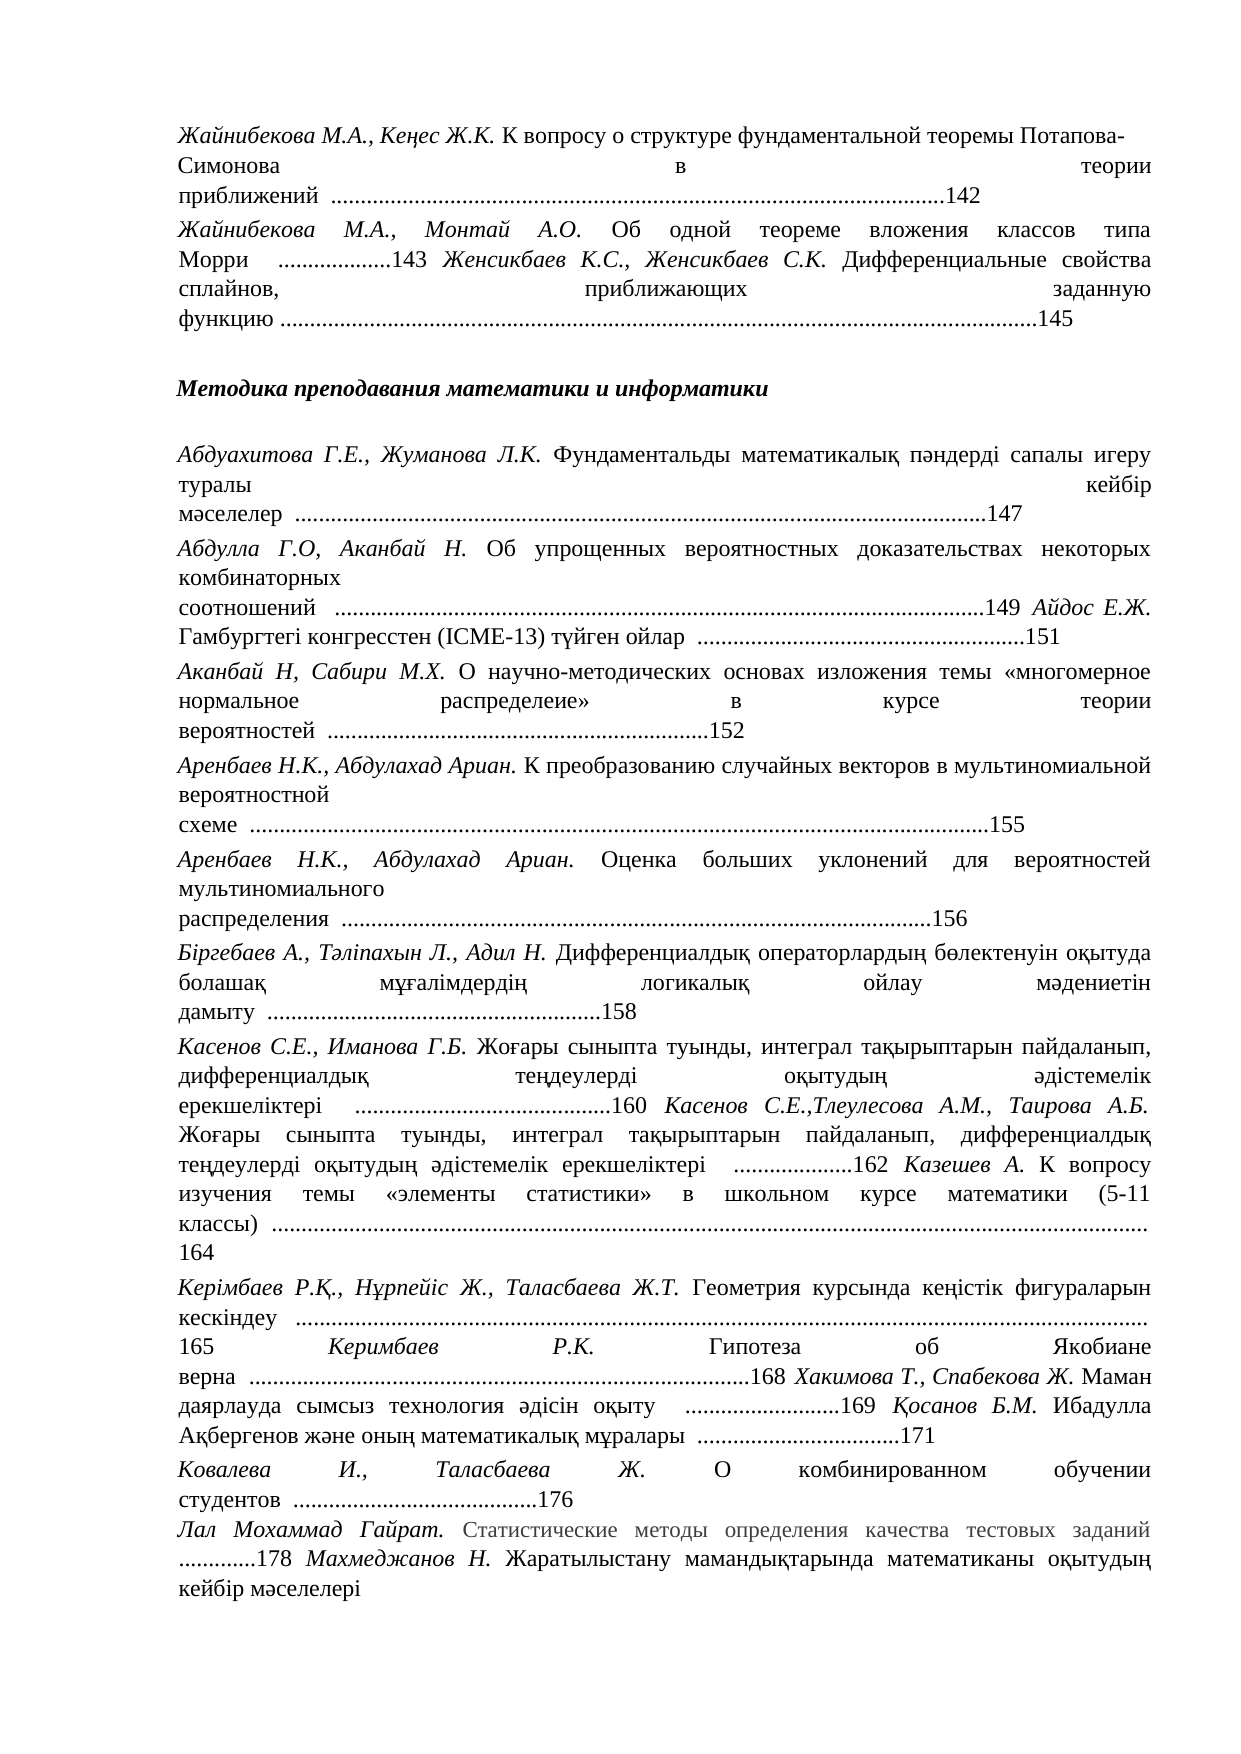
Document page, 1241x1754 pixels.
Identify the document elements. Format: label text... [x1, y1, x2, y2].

text Аренбаев Н.К., Абдулахад Ариан. К преобразованию случайных векторов в мультиномиальной вероятностной схеме ............................................................................................................................155 [177, 751, 1152, 837]
text Аканбай Н, Сабири М.Х. О научно-методических основах изложения темы «многомерное нормальное распределеие» в курсе теории вероятностей ................................................................152 [177, 657, 1152, 744]
text Абдуахитова Г.Е., Жуманова Л.К. Фундаментальды математикалық пәндерді сапалы игеру туралы кейбір мәселелер ....................................................................................................................147 [177, 440, 1152, 527]
text Жайнибекова М.А., Монтай А.О. Об одной теореме вложения классов типа Морри ...................143 Женсикбаев К.С., Женсикбаев С.К. Дифференциальные свойства сплайнов, приближающих заданную функцию ...............................................................................................................................145 [177, 215, 1152, 331]
text Лал Мохаммад Гайрат. Статистические методы определения качества тестовых заданий .............178 Махмеджанов Н. Жаратылыстану мамандықтарында математиканы оқытудың кейбір мәселелері [177, 1514, 1152, 1601]
text Ковалева И., Таласбаева Ж. О комбинированном обучении студентов .........................................176 [177, 1455, 1152, 1512]
text Біргебаев А., Тәліпахын Л., Адил Н. Дифференциалдық операторлардың бөлектенуін оқытуда болашақ мұғалімдердің логикалық ойлау мәдениетін дамыту ........................................................158 [177, 938, 1152, 1025]
subtitle Методика преподавания математики и информатики [176, 374, 1146, 402]
text Абдулла Г.О, Аканбай Н. Об упрощенных вероятностных доказательствах некоторых комбинаторных соотношений .............................................................................................................149 Айдос Е.Ж. Гамбургтегі конгресстен (ICME-13) түйген ойлар .......................................................151 [177, 534, 1152, 650]
text Керімбаев Р.Қ., Нұрпейіс Ж., Таласбаева Ж.Т. Геометрия курсында кеңістік фигураларын кескіндеу ...............................................................................................................................................165 Керимбаев Р.К. Гипотеза об Якобиане верна ....................................................................................168 Хакимова Т., Спабекова Ж. Маман даярлауда сымсыз технология әдісін оқыту ..........................169 Қосанов Б.М. Ибадулла Ақбергенов және оның математикалық мұралары ..................................171 [177, 1273, 1152, 1448]
text Симонова в теории приближений .......................................................................................................142 [177, 151, 1152, 208]
text Жайнибекова М.А., Кеңес Ж.К. К вопросу о структуре фундаментальной теоремы Потапова- [177, 121, 1152, 149]
text Касенов С.Е., Иманова Г.Б. Жоғары сыныпта туынды, интеграл тақырыптарын пайдаланып, дифференциалдық теңдеулерді оқытудың әдістемелік ерекшеліктері ...........................................160 Касенов С.Е.,Тлеулесова А.М., Таирова А.Б. Жоғары сыныпта туынды, интеграл тақырыптарын пайдаланып, дифференциалдық теңдеулерді оқытудың әдістемелік ерекшеліктері ....................162 Казешев А. К вопросу изучения темы «элементы статистики» в школьном курсе математики (5-11 классы) ...................................................................................................................................................164 [177, 1032, 1152, 1266]
text Аренбаев Н.К., Абдулахад Ариан. Оценка больших уклонений для вероятностей мультиномиального распределения ...................................................................................................156 [177, 844, 1152, 931]
